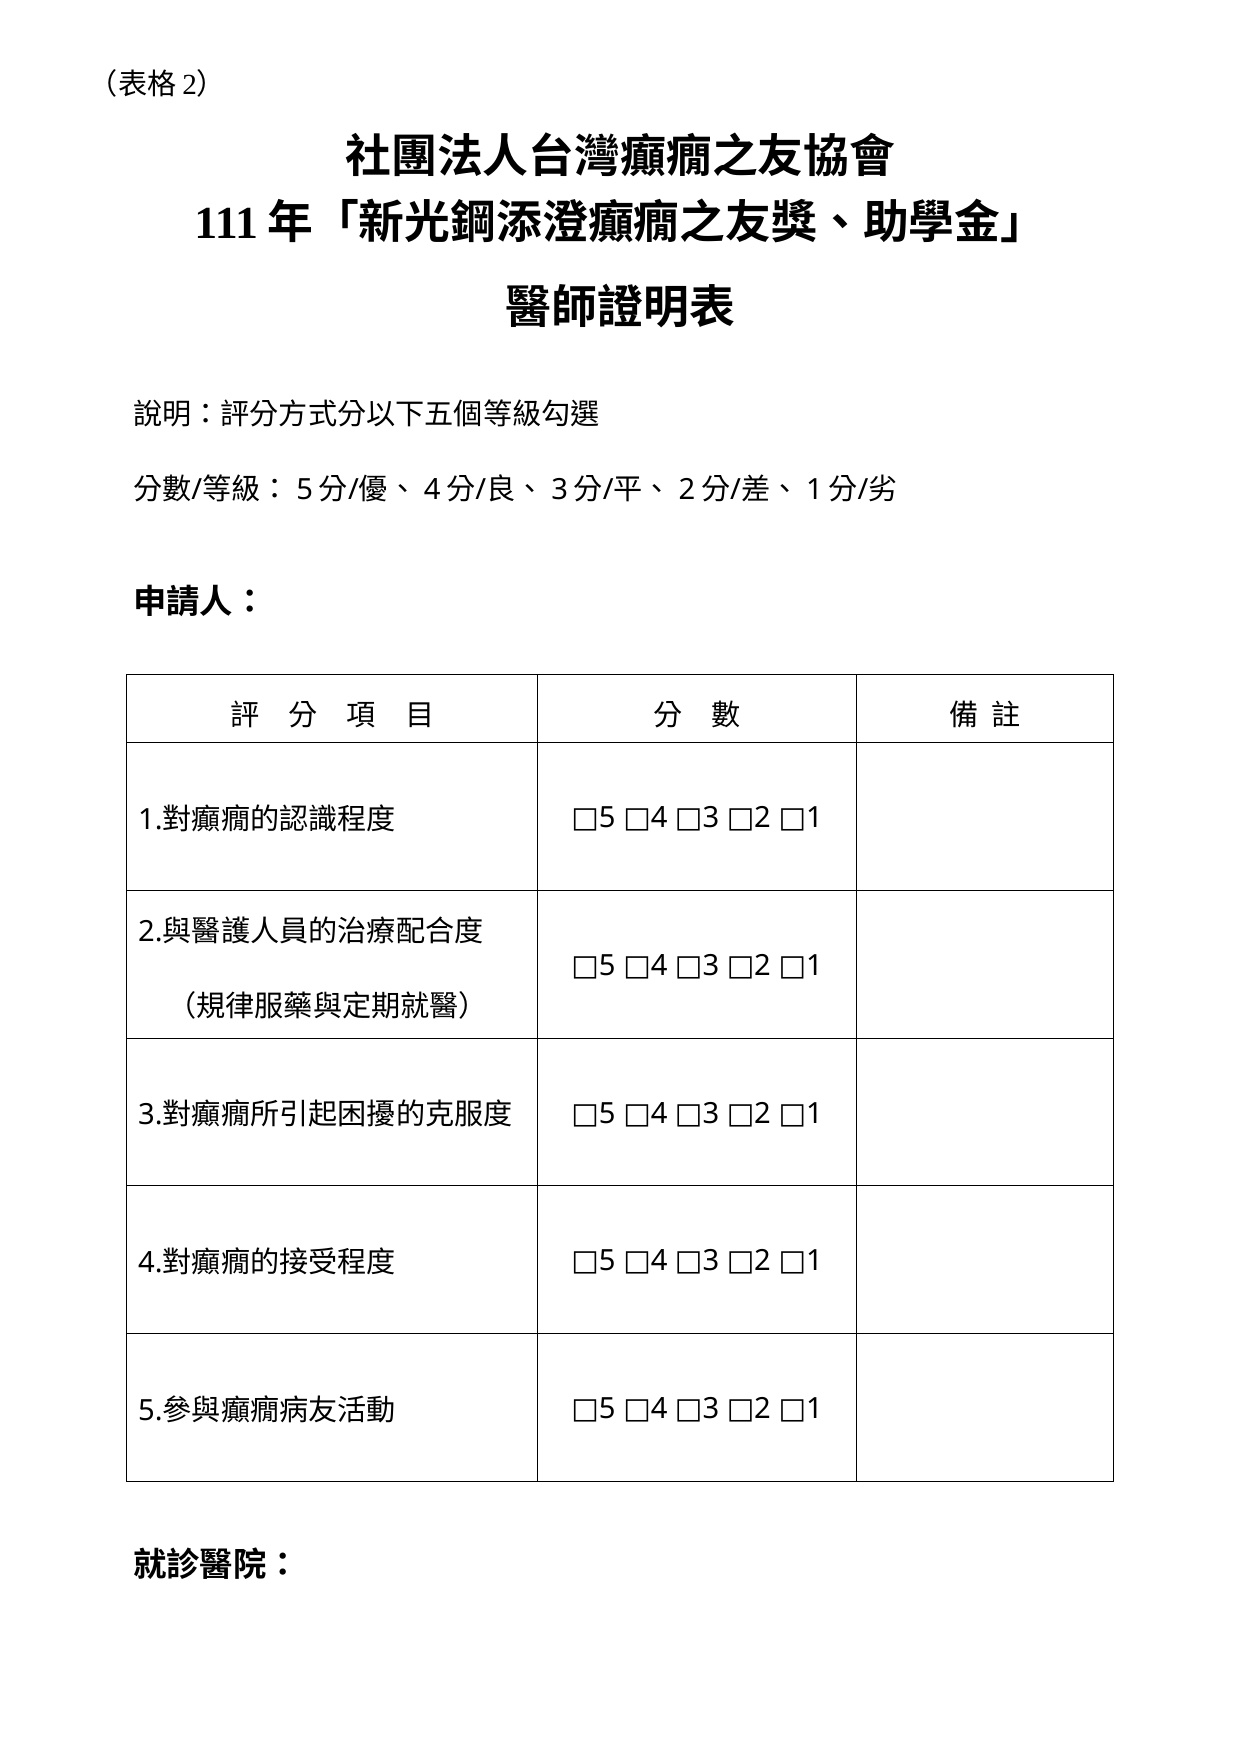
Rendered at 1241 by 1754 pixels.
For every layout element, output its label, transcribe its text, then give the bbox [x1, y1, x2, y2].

table_cell 3.對癲癇所引起困擾的克服度 [127, 1039, 537, 1185]
table_header 分 數 [538, 675, 856, 742]
text 說明：評分方式分以下五個等級勾選 [133, 374, 1152, 449]
text 分數/等級： 5分/優、 4分/良、 3分/平、 2分/差、 1分/劣 [133, 449, 1152, 524]
table_cell 2.與醫護人員的治療配合度 （規律服藥與定期就醫） [127, 891, 537, 1037]
table_cell [857, 891, 1113, 1037]
table_cell □5 □4 □3 □2 □1 [538, 1334, 856, 1481]
text 醫師證明表 [89, 270, 1152, 337]
table_cell □5 □4 □3 □2 □1 [538, 1039, 856, 1185]
text （表格2） [89, 44, 1152, 119]
table_cell □5 □4 □3 □2 □1 [538, 1186, 856, 1333]
text 社團法人台灣癲癇之友協會 [89, 119, 1152, 185]
table_cell [857, 743, 1113, 890]
table_cell 5.參與癲癇病友活動 [127, 1334, 537, 1481]
table_cell □5 □4 □3 □2 □1 [538, 891, 856, 1037]
text 申請人： [133, 562, 1152, 637]
table_header 備 註 [857, 675, 1113, 742]
table_cell [857, 1334, 1113, 1481]
table_cell 4.對癲癇的接受程度 [127, 1186, 537, 1333]
table_cell 1.對癲癇的認識程度 [127, 743, 537, 890]
table_cell □5 □4 □3 □2 □1 [538, 743, 856, 890]
table_cell [857, 1186, 1113, 1333]
table_header 評 分 項 目 [127, 675, 537, 742]
table_cell [857, 1039, 1113, 1185]
text 就診醫院： [133, 1538, 1198, 1586]
text 111年「新光鋼添澄癲癇之友獎、助學金」 [89, 185, 1152, 252]
